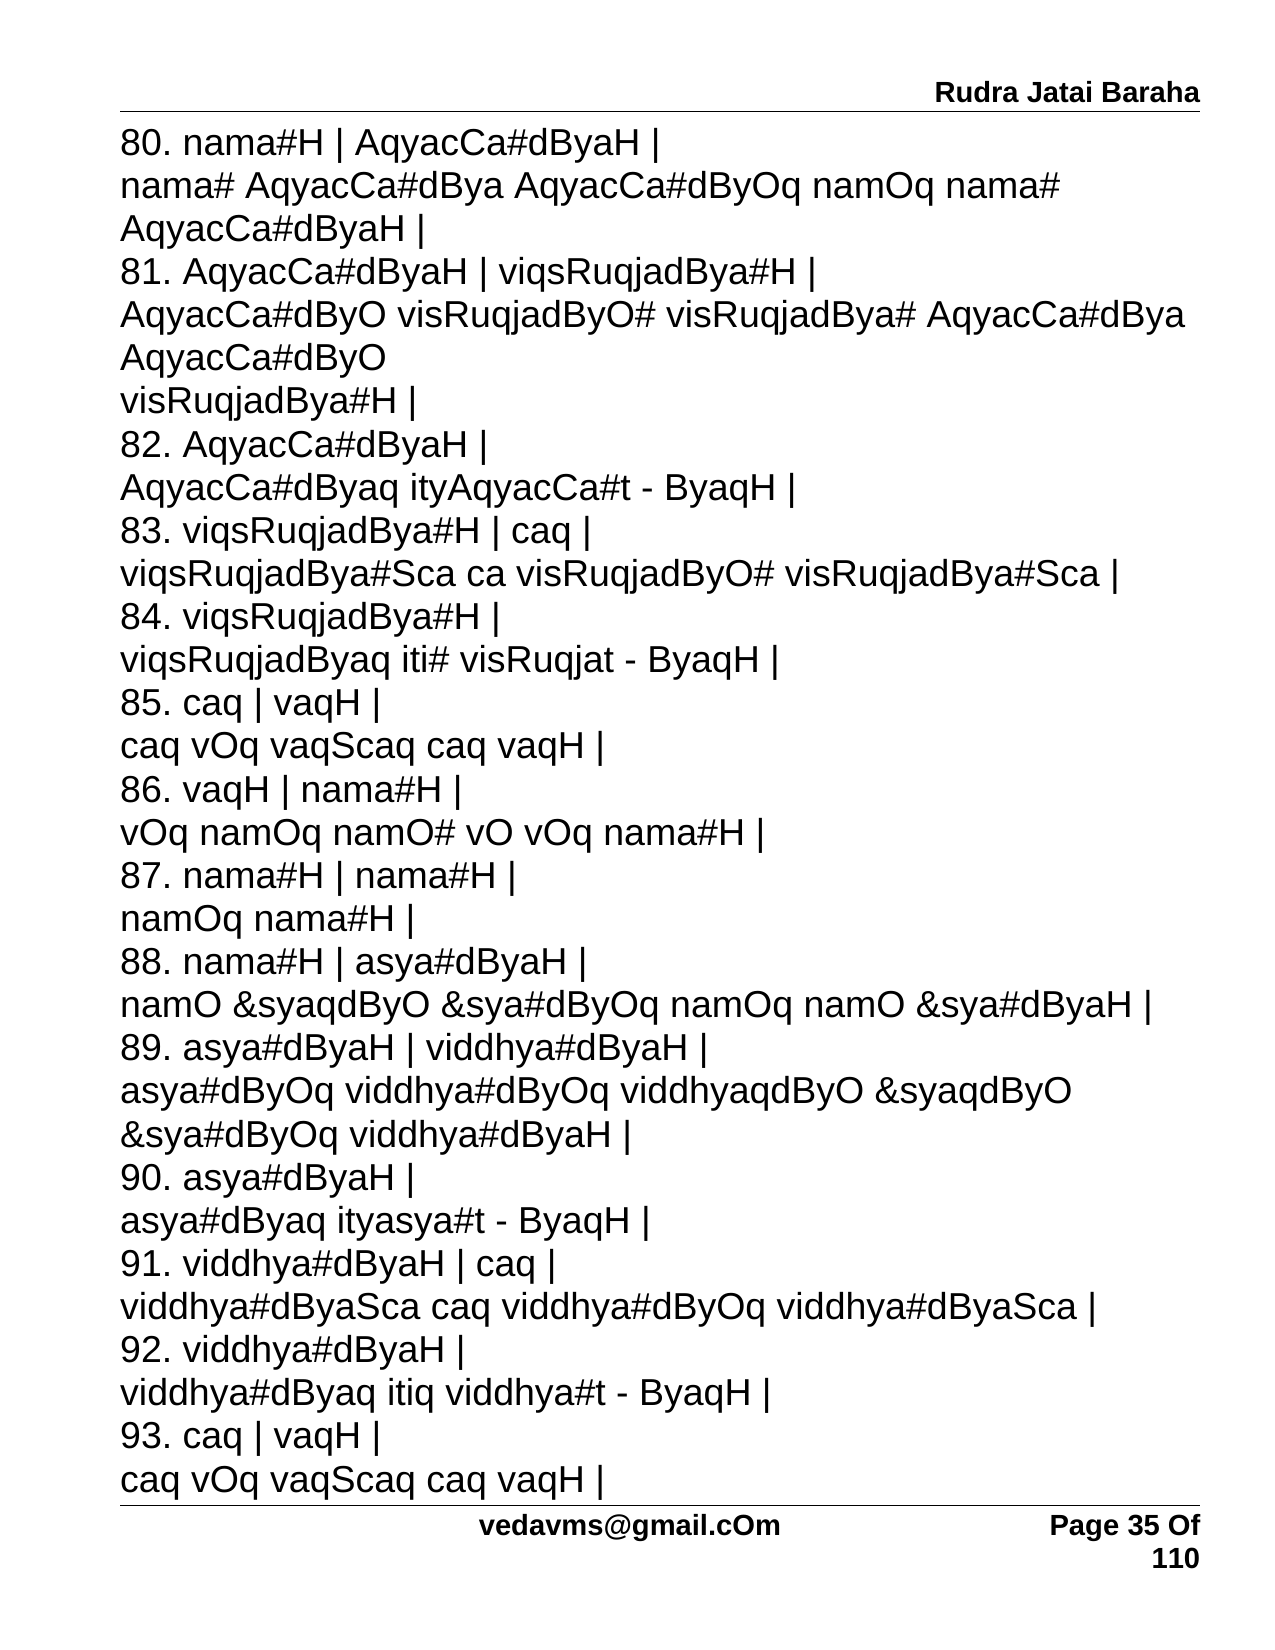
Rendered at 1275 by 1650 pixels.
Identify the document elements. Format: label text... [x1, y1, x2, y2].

text 81. AqyacCa#dByaH | viqsRuqjadBya#H | [120, 249, 1200, 292]
text namO &syaqdByO &sya#dByOq namOq namO &sya#dByaH | [120, 982, 1200, 1026]
text asya#dByOq viddhya#dByOq viddhyaqdByO &syaqdByO &sya#dByOq viddhya#dByaH | [120, 1069, 1200, 1155]
text 92. viddhya#dByaH | [120, 1327, 1200, 1371]
text AqyacCa#dByO visRuqjadByO# visRuqjadBya# AqyacCa#dBya AqyacCa#dByO [120, 292, 1200, 379]
text asya#dByaq ityasya#t - ByaqH | [120, 1198, 1200, 1241]
text viqsRuqjadBya#Sca ca visRuqjadByO# visRuqjadBya#Sca | [120, 551, 1200, 594]
text nama# AqyacCa#dBya AqyacCa#dByOq namOq nama# AqyacCa#dByaH | [120, 163, 1200, 249]
text 82. AqyacCa#dByaH | [120, 422, 1200, 465]
text caq vOq vaqScaq caq vaqH | [120, 724, 1200, 767]
text 89. asya#dByaH | viddhya#dByaH | [120, 1026, 1200, 1069]
text namOq nama#H | [120, 896, 1200, 939]
text 90. asya#dByaH | [120, 1155, 1200, 1198]
text visRuqjadBya#H | [120, 379, 1200, 422]
text 85. caq | vaqH | [120, 681, 1200, 724]
text 87. nama#H | nama#H | [120, 853, 1200, 896]
text 91. viddhya#dByaH | caq | [120, 1241, 1200, 1284]
text vOq namOq namO# vO vOq nama#H | [120, 810, 1200, 853]
text viddhya#dByaq itiq viddhya#t - ByaqH | [120, 1371, 1200, 1414]
text 88. nama#H | asya#dByaH | [120, 939, 1200, 982]
text 86. vaqH | nama#H | [120, 767, 1200, 810]
text viqsRuqjadByaq iti# visRuqjat - ByaqH | [120, 637, 1200, 681]
text 93. caq | vaqH | [120, 1414, 1200, 1457]
text caq vOq vaqScaq caq vaqH | [120, 1457, 1200, 1500]
text 80. nama#H | AqyacCa#dByaH | [120, 120, 1200, 163]
text AqyacCa#dByaq ityAqyacCa#t - ByaqH | [120, 465, 1200, 508]
text 83. viqsRuqjadBya#H | caq | [120, 508, 1200, 551]
text viddhya#dByaSca caq viddhya#dByOq viddhya#dByaSca | [120, 1284, 1200, 1327]
text 84. viqsRuqjadBya#H | [120, 594, 1200, 637]
